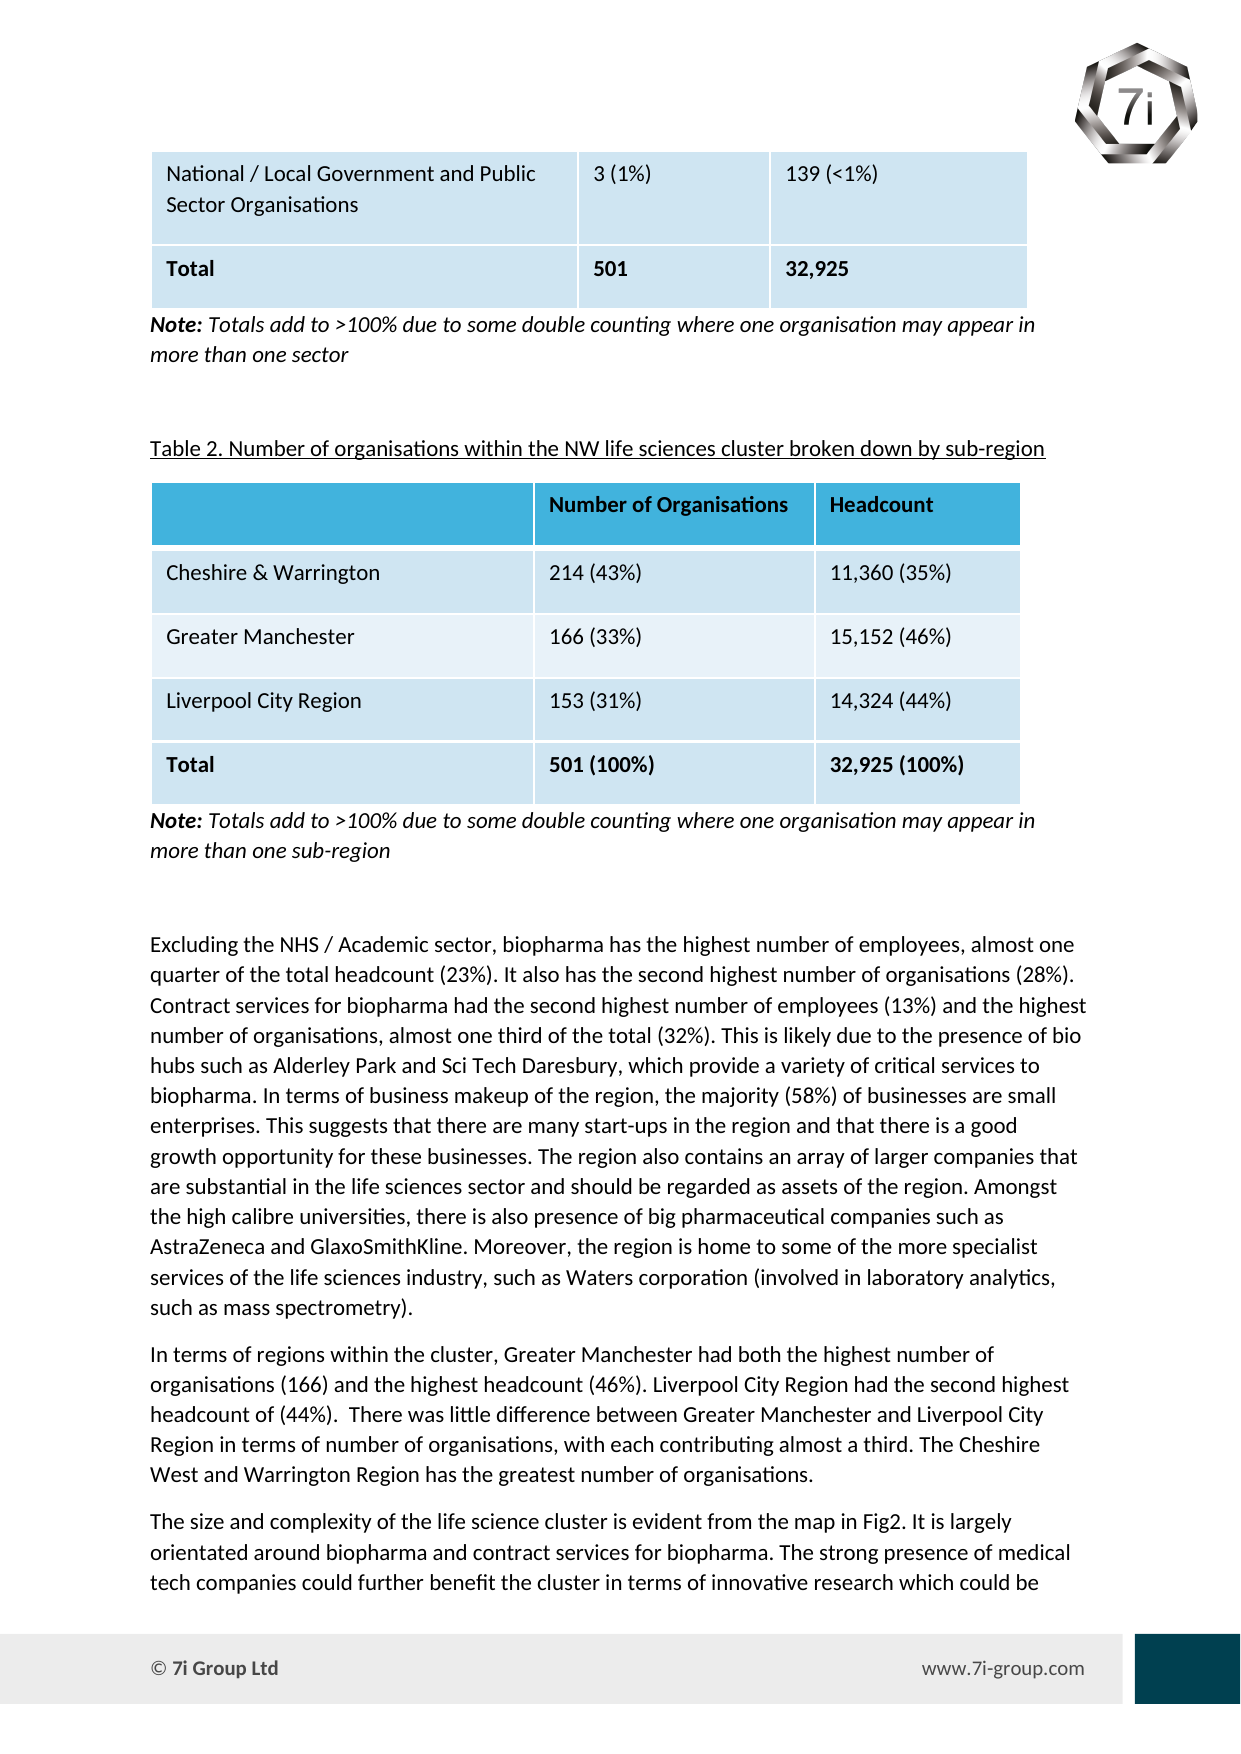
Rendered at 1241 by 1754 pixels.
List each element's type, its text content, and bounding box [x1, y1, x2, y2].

table_cell 501 (100%) [535, 743, 814, 804]
text Note: Totals add to >100% due to some double counting where one organisation may appear in more than one sector [150, 310, 1090, 368]
table_cell 139 (<1%) [771, 152, 1027, 244]
table_header [152, 483, 533, 545]
table_cell 32,925 [771, 246, 1027, 308]
table_cell 501 [579, 246, 769, 308]
table_cell 32,925 (100%) [816, 743, 1020, 804]
table_cell 14,324 (44%) [816, 679, 1020, 740]
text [150, 1507, 1090, 1596]
table_cell 166 (33%) [535, 615, 814, 677]
text In terms of regions within the cluster, Greater Manchester had both the highest number of organisations (166) and the highest headcount (46%). Liverpool City Region had the second highest headcount of (44%). There was little difference between Greater Manchester and Liverpool City Region in terms of number of organisations, with each contributing almost a third. The Cheshire West and Warrington Region has the greatest number of organisations. [150, 1340, 1090, 1488]
table_cell 15,152 (46%) [816, 615, 1020, 677]
text Excluding the NHS / Academic sector, biopharma has the highest number of employees, almost one quarter of the total headcount (23%). It also has the second highest number of organisations (28%). Contract services for biopharma had the second highest number of employees (13%) and the highest number of organisations, almost one third of the total (32%). This is likely due to the presence of bio hubs such as Alderley Park and Sci Tech Daresbury, which provide a variety of critical services to biopharma. In terms of business makeup of the region, the majority (58%) of businesses are small enterprises. This suggests that there are many start-ups in the region and that there is a good growth opportunity for these businesses. The region also contains an array of larger companies that are substantial in the life sciences sector and should be regarded as assets of the region. Amongst the high calibre universities, there is also presence of big pharmaceutical companies such as AstraZeneca and GlaxoSmithKline. Moreover, the region is home to some of the more specialist services of the life sciences industry, such as Waters corporation (involved in laboratory analytics, such as mass spectrometry). [150, 930, 1090, 1321]
table_cell Total [152, 743, 533, 804]
table_cell 214 (43%) [535, 551, 814, 613]
table_header Number of Organisations [535, 483, 814, 545]
table_header Headcount [816, 483, 1020, 545]
table_cell 3 (1%) [579, 152, 769, 244]
picture [1074, 41, 1198, 163]
table_cell Greater Manchester [152, 615, 533, 677]
text Table 2. Number of organisations within the NW life sciences cluster broken down by sub-region [150, 434, 1090, 462]
text Note: Totals add to >100% due to some double counting where one organisation may appear in more than one sub-region [150, 806, 1090, 864]
table_cell 153 (31%) [535, 679, 814, 740]
table_cell Cheshire & Warrington [152, 551, 533, 613]
table_cell National / Local Government and Public Sector Organisations [152, 152, 577, 244]
table_cell Liverpool City Region [152, 679, 533, 740]
table_cell Total [152, 246, 577, 308]
table_cell 11,360 (35%) [816, 551, 1020, 613]
